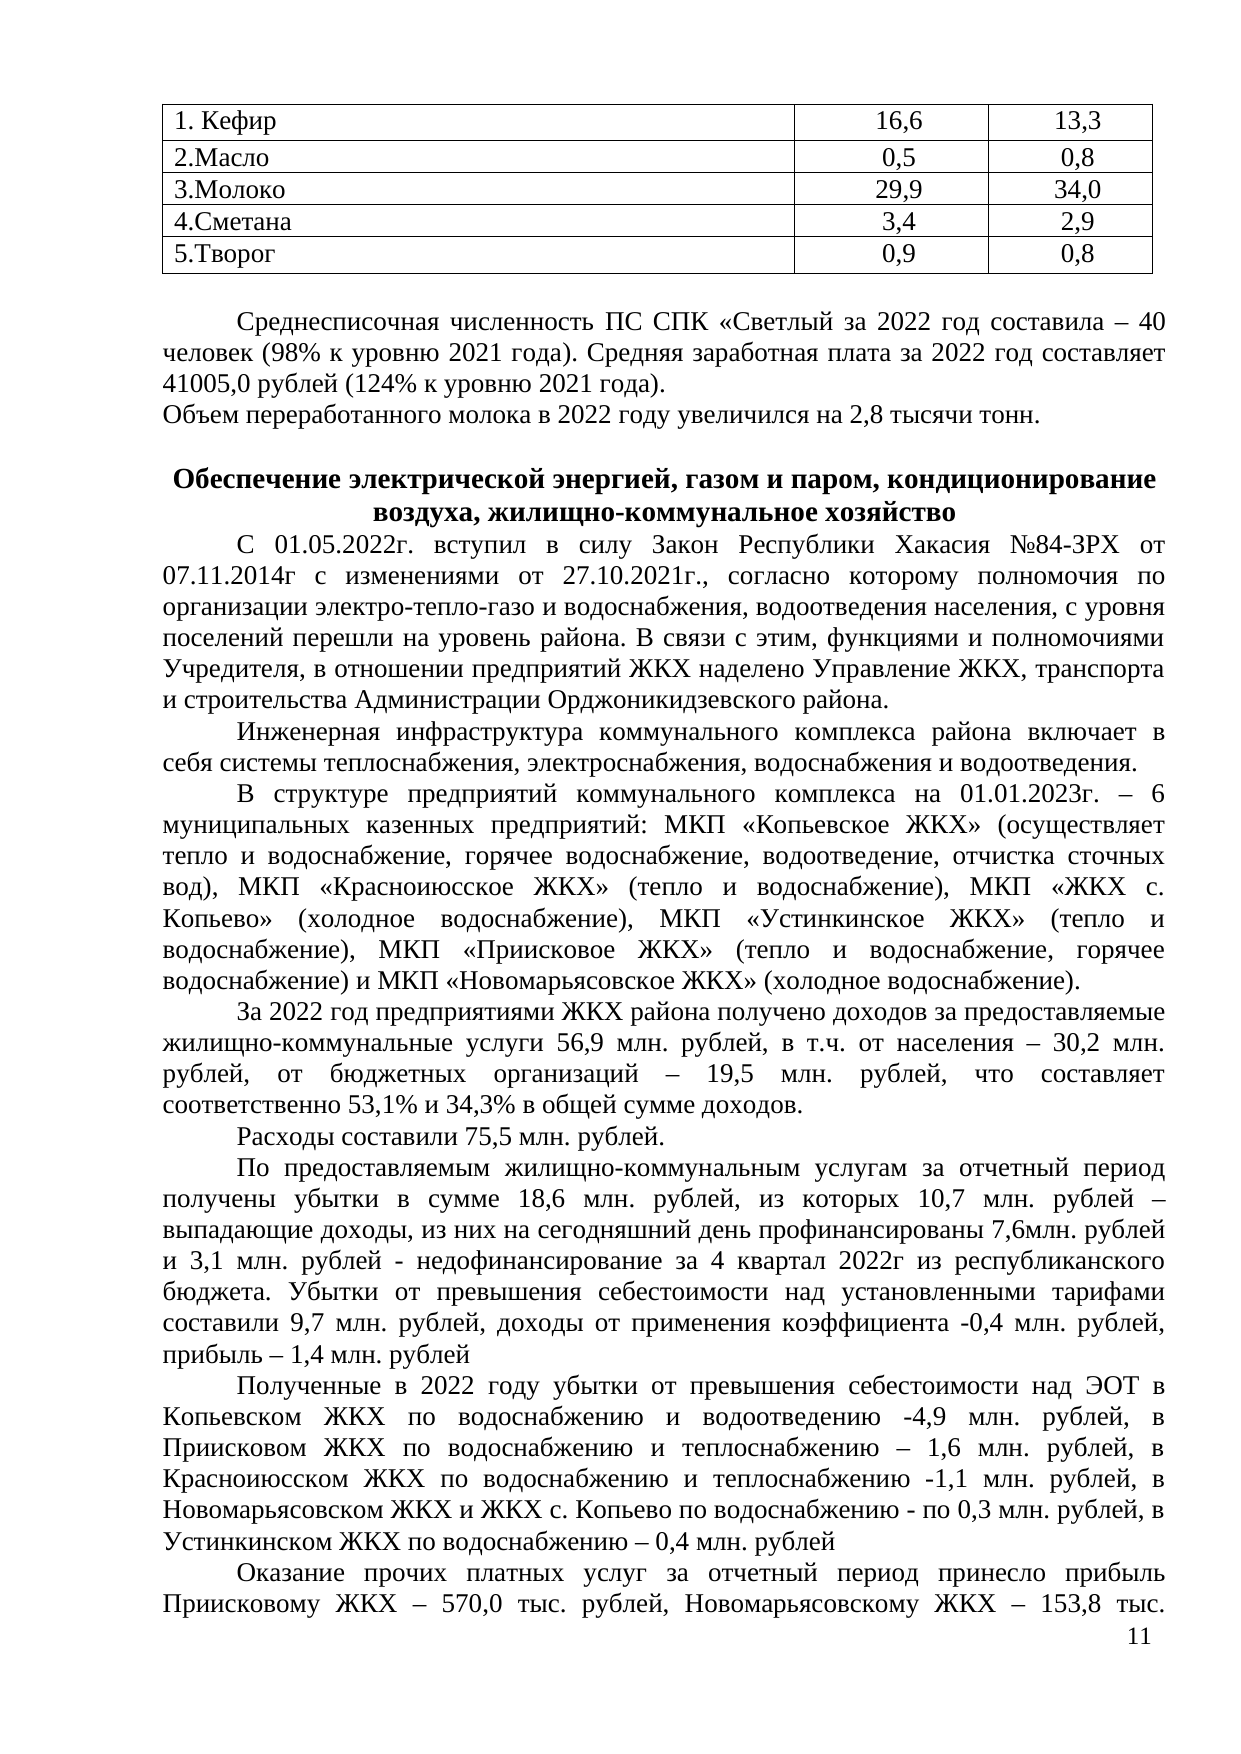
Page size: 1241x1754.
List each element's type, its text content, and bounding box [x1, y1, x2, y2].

text За 2022 год предприятиями ЖКХ района получено доходов за предоставляемые жилищно-коммунальные услуги 56,9 млн. рублей, в т.ч. от населения – 30,2 млн. рублей, от бюджетных организаций – 19,5 млн. рублей, что составляет соответственно 53,1% и 34,3% в общей сумме доходов. [162, 995, 1166, 1120]
table_cell 0,8 [989, 141, 1152, 172]
text Среднесписочная численность ПС СПК «Светлый за 2022 год составила – 40 человек (98% к уровню 2021 года). Средняя заработная плата за 2022 год составляет 41005,0 рублей (124% к уровню 2021 года). [162, 305, 1166, 398]
table_cell 16,6 [795, 105, 988, 140]
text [162, 1556, 1166, 1618]
table_cell 5.Творог [163, 237, 794, 273]
table_cell 0,9 [795, 237, 988, 273]
table_cell 0,5 [795, 141, 988, 172]
table_cell 0,8 [989, 237, 1152, 273]
table_cell 3,4 [795, 205, 988, 236]
table_cell 3.Молоко [163, 173, 794, 204]
text По предоставляемым жилищно-коммунальным услугам за отчетный период получены убытки в сумме 18,6 млн. рублей, из которых 10,7 млн. рублей –выпадающие доходы, из них на сегодняшний день профинансированы 7,6млн. рублей и 3,1 млн. рублей - недофинансирование за 4 квартал 2022г из республиканского бюджета. Убытки от превышения себестоимости над установленными тарифами составили 9,7 млн. рублей, доходы от применения коэффициента -0,4 млн. рублей, прибыль – 1,4 млн. рублей [162, 1151, 1166, 1369]
table_cell 4.Сметана [163, 205, 794, 236]
text Обеспечение электрической энергией, газом и паром, кондиционирование воздуха, жилищно-коммунальное хозяйство [162, 461, 1166, 528]
text Расходы составили 75,5 млн. рублей. [162, 1120, 1166, 1151]
text Объем переработанного молока в 2022 году увеличился на 2,8 тысячи тонн. [162, 398, 1166, 430]
table_cell 2,9 [989, 205, 1152, 236]
text Полученные в 2022 году убытки от превышения себестоимости над ЭОТ в Копьевском ЖКХ по водоснабжению и водоотведению -4,9 млн. рублей, в Приисковом ЖКХ по водоснабжению и теплоснабжению – 1,6 млн. рублей, в Красноиюсском ЖКХ по водоснабжению и теплоснабжению -1,1 млн. рублей, в Новомарьясовском ЖКХ и ЖКХ с. Копьево по водоснабжению - по 0,3 млн. рублей, в Устинкинском ЖКХ по водоснабжению – 0,4 млн. рублей [162, 1369, 1166, 1556]
table_cell 1. Кефир [163, 105, 794, 140]
text В структуре предприятий коммунального комплекса на 01.01.2023г. – 6 муниципальных казенных предприятий: МКП «Копьевское ЖКХ» (осуществляет тепло и водоснабжение, горячее водоснабжение, водоотведение, отчистка сточных вод), МКП «Красноиюсское ЖКХ» (тепло и водоснабжение), МКП «ЖКХ с. Копьево» (холодное водоснабжение), МКП «Устинкинское ЖКХ» (тепло и водоснабжение), МКП «Приисковое ЖКХ» (тепло и водоснабжение, горячее водоснабжение) и МКП «Новомарьясовское ЖКХ» (холодное водоснабжение). [162, 777, 1166, 995]
table_cell 29,9 [795, 173, 988, 204]
table_cell 34,0 [989, 173, 1152, 204]
table_cell 2.Масло [163, 141, 794, 172]
table_cell 13,3 [989, 105, 1152, 140]
text С 01.05.2022г. вступил в силу Закон Республики Хакасия №84-ЗРХ от 07.11.2014г с изменениями от 27.10.2021г., согласно которому полномочия по организации электро-тепло-газо и водоснабжения, водоотведения населения, с уровня поселений перешли на уровень района. В связи с этим, функциями и полномочиями Учредителя, в отношении предприятий ЖКХ наделено Управление ЖКХ, транспорта и строительства Администрации Орджоникидзевского района. [162, 528, 1166, 715]
text Инженерная инфраструктура коммунального комплекса района включает в себя системы теплоснабжения, электроснабжения, водоснабжения и водоотведения. [162, 715, 1166, 777]
